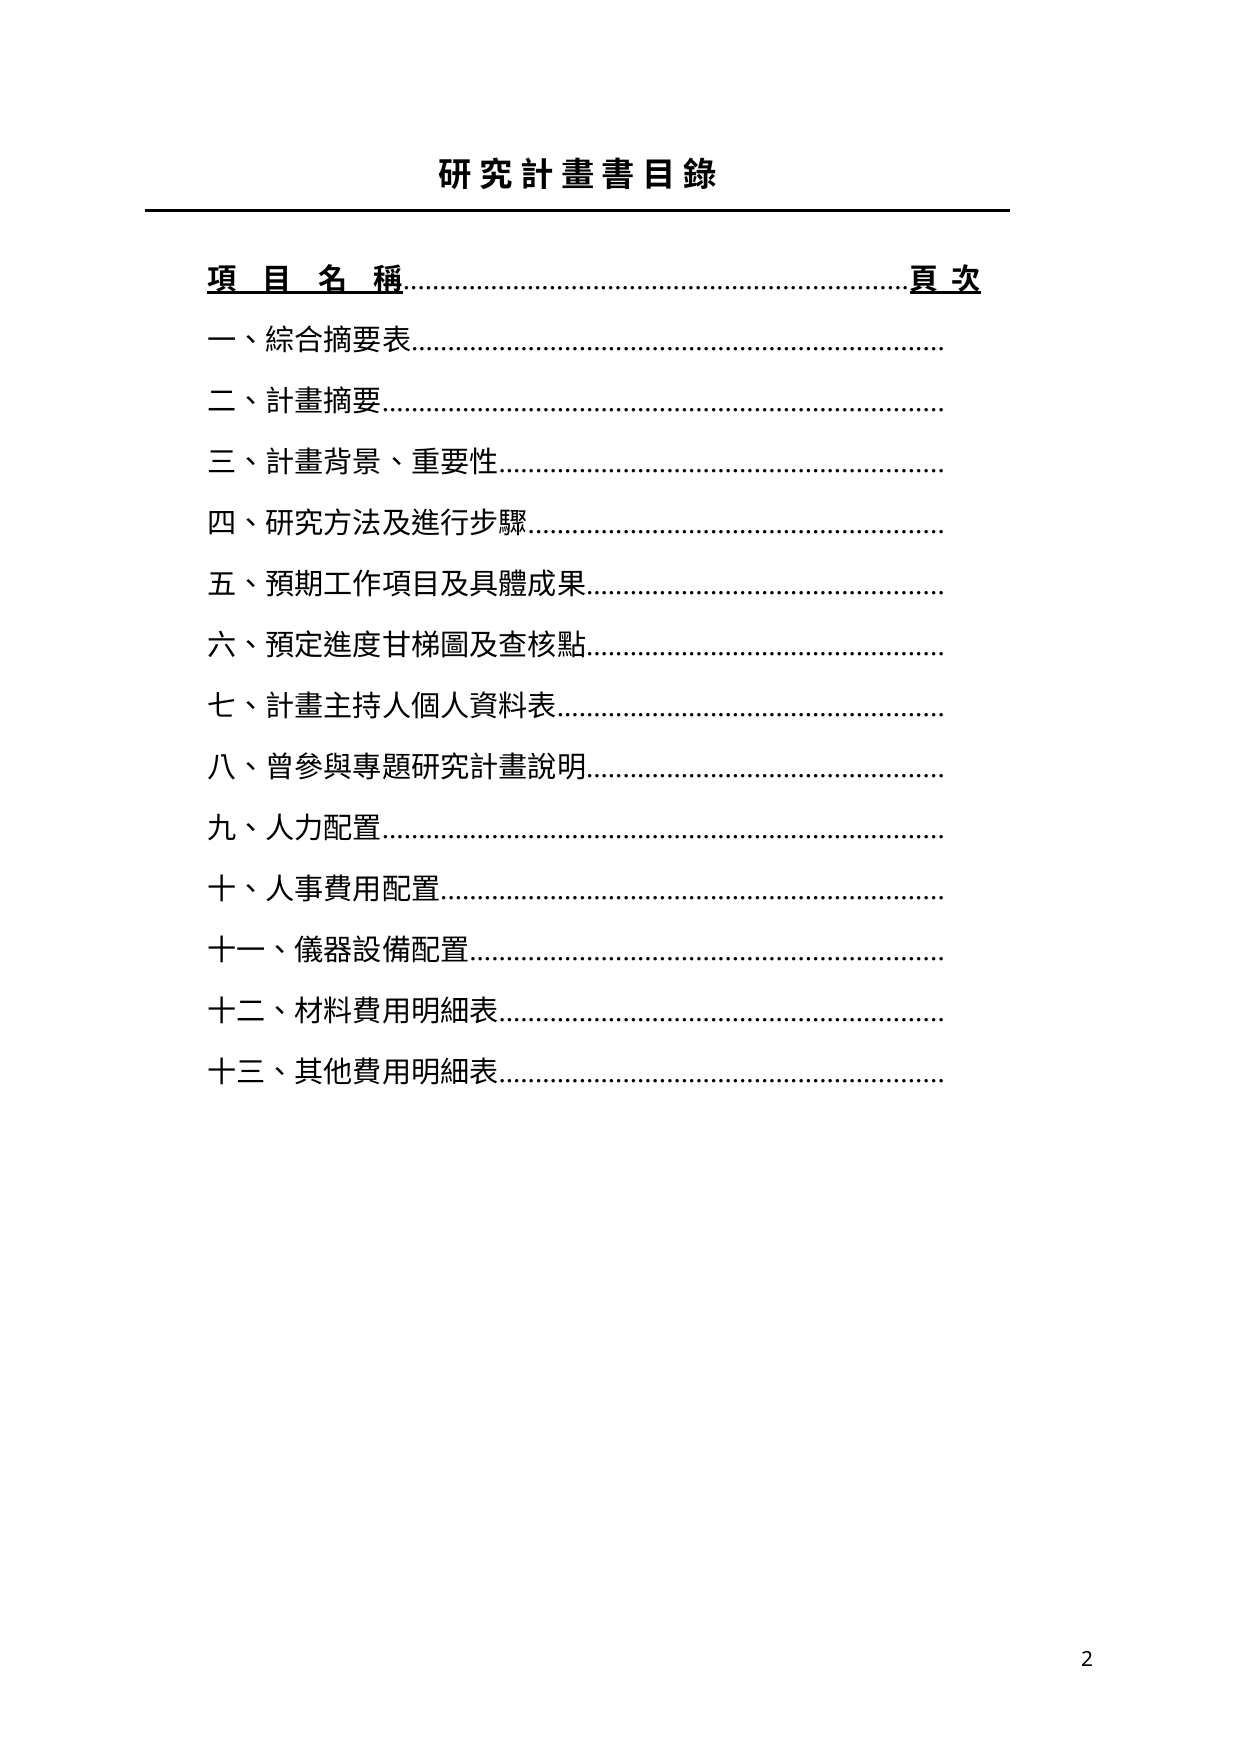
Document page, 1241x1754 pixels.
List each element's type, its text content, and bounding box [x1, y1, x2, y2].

text 二、計畫摘要 [148, 377, 1092, 420]
text 十二、材料費用明細表 [148, 988, 1092, 1030]
text 十、人事費用配置 [148, 866, 1092, 908]
text 五、預期工作項目及具體成果 [148, 561, 1092, 603]
text 三、計畫背景、重要性 [148, 438, 1092, 481]
text 一、綜合摘要表 [148, 316, 1092, 359]
table_header 研 究 計 畫 書 目 錄 [145, 148, 1010, 208]
text 七、計畫主持人個人資料表 [148, 683, 1092, 725]
text 九、人力配置 [148, 805, 1092, 847]
text 十一、儀器設備配置 [148, 927, 1092, 969]
text 六、預定進度甘梯圖及查核點 [148, 622, 1092, 664]
text 四、研究方法及進行步驟 [148, 499, 1092, 542]
text 項 目 名 稱 頁 次 [148, 255, 1092, 298]
text 八、曾參與專題研究計畫說明 [148, 744, 1092, 786]
text 十三、其他費用明細表 [148, 1049, 1092, 1091]
